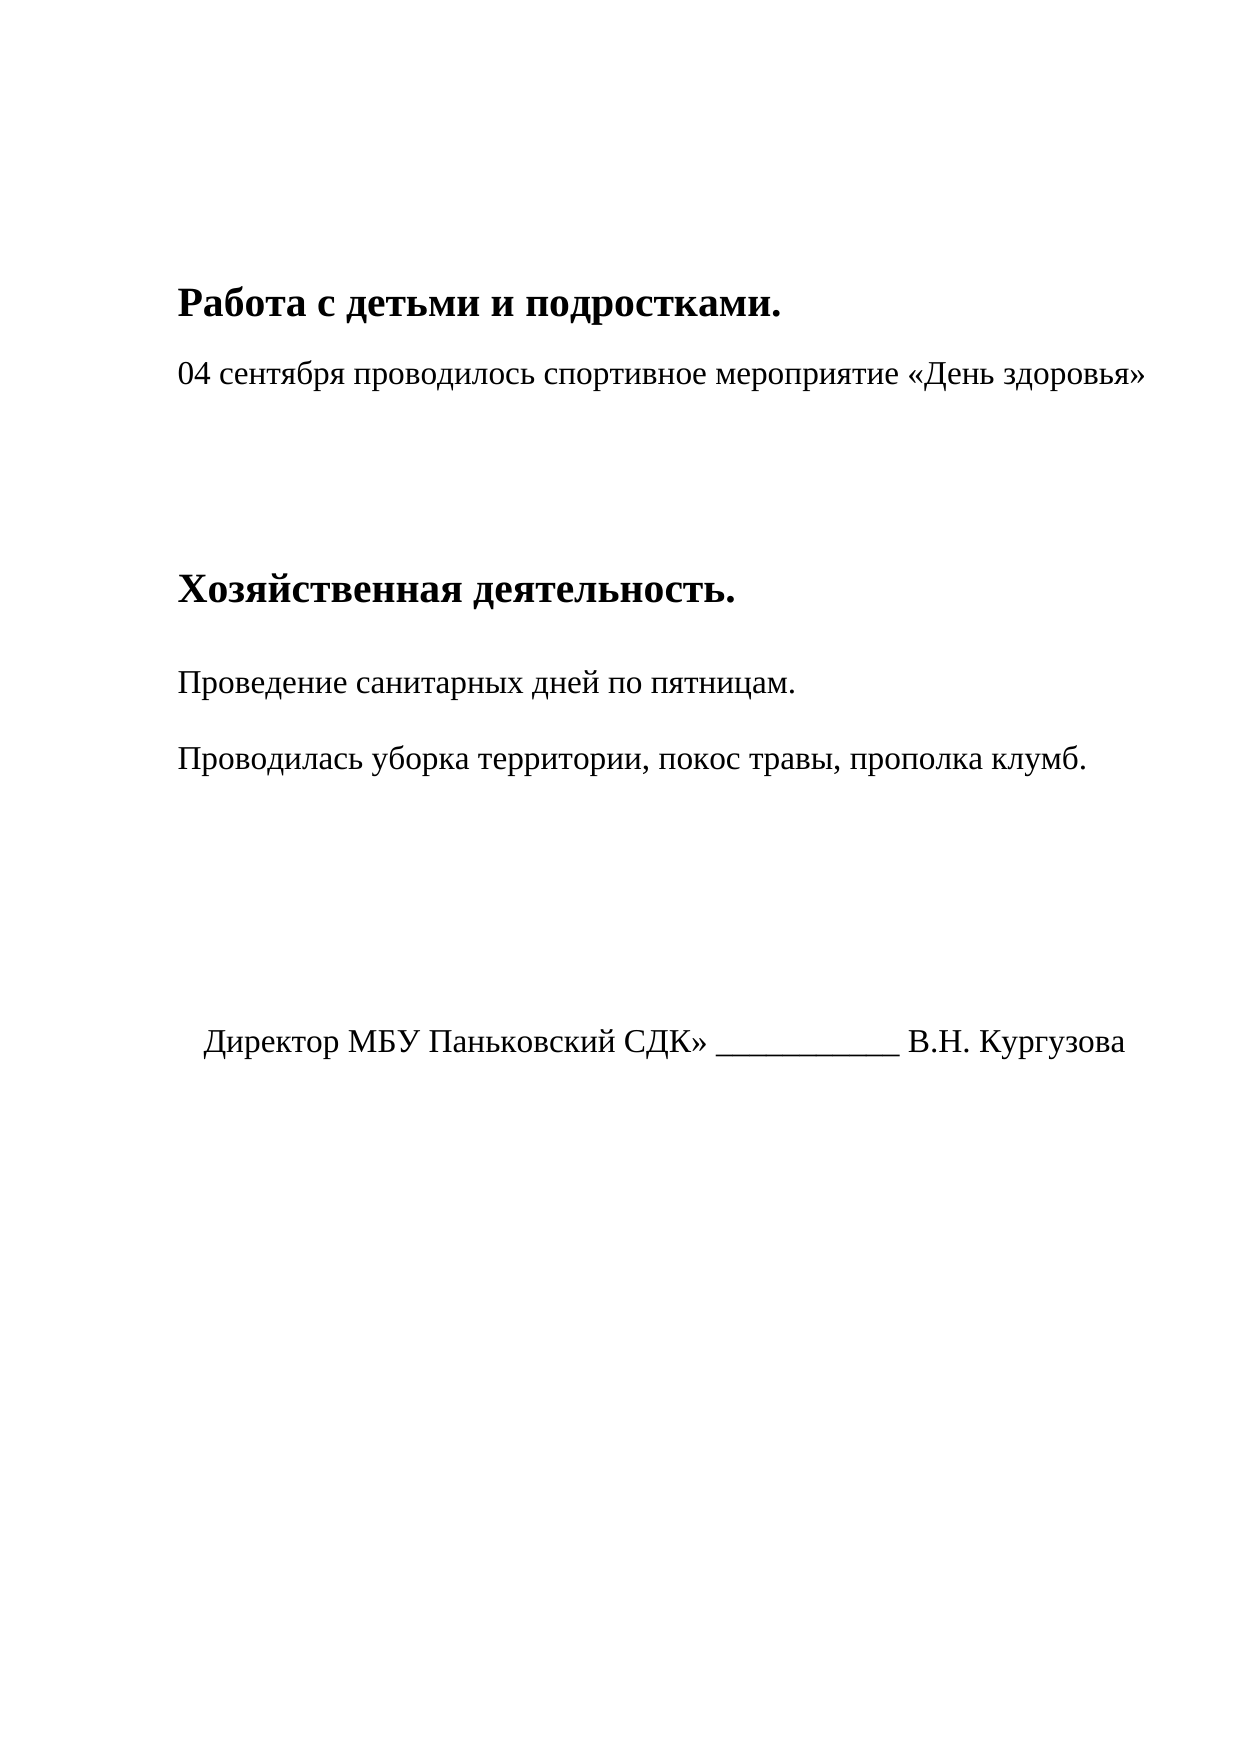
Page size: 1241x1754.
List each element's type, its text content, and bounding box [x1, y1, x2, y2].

text Хозяйственная деятельность. [177, 563, 1152, 611]
text 04 сентября проводилось спортивное мероприятие «День здоровья» [177, 353, 1152, 391]
text Проводилась уборка территории, покос травы, прополка клумб. [177, 739, 1152, 777]
text Проведение санитарных дней по пятницам. [177, 662, 1152, 700]
text Директор МБУ Паньковский СДК» ___________ В.Н. Кургузова [177, 1022, 1152, 1060]
text Работа с детьми и подростками. [177, 277, 1152, 325]
